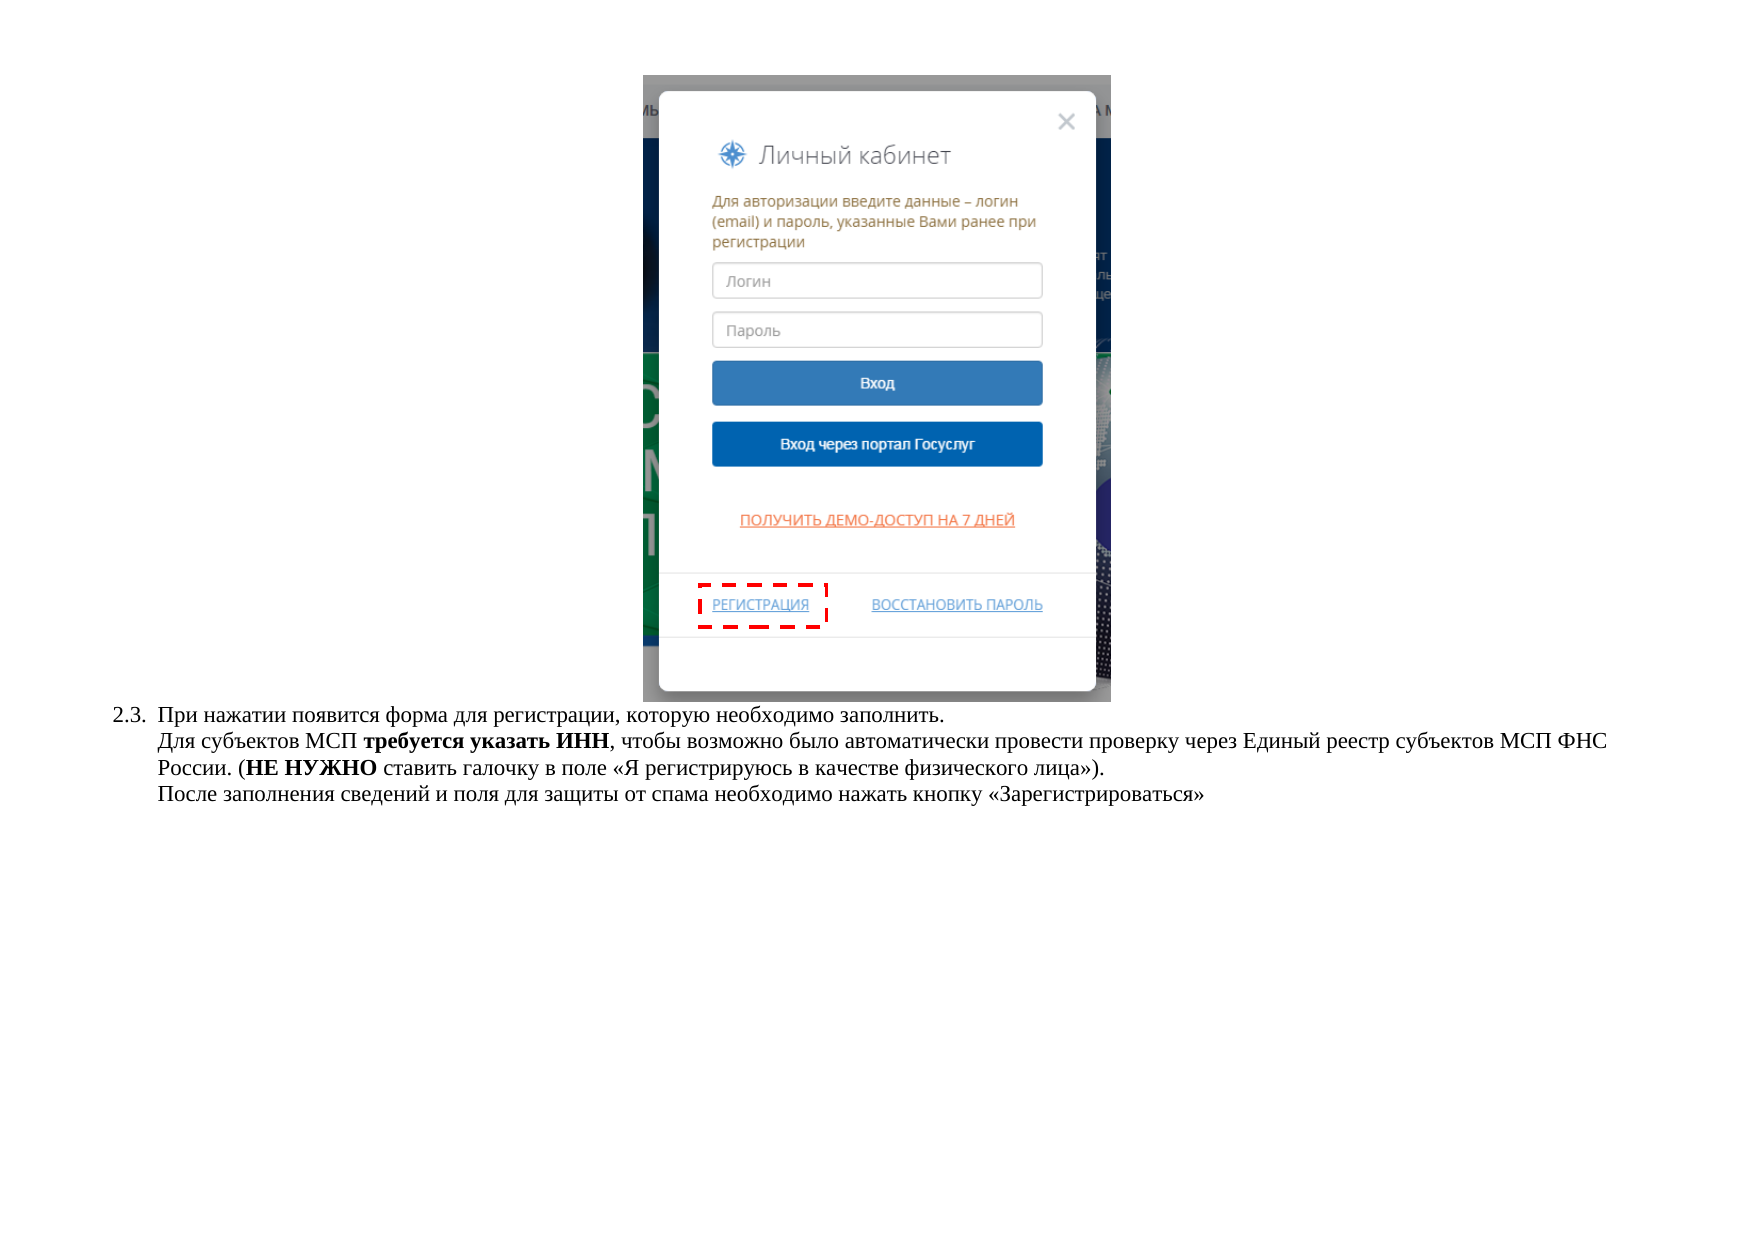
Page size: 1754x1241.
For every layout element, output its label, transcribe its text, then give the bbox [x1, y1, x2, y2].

picture [643, 75, 1111, 702]
list Для субъектов МСП требуется указать ИНН, чтобы возможно было автоматически провести проверку через Единый реестр субъектов МСП ФНС России. (НЕ НУЖНО ставить галочку в поле «Я регистрируюсь в качестве физического лица»). [157, 728, 1679, 780]
list После заполнения сведений и поля для защиты от спама необходимо нажать кнопку «Зарегистрироваться» [157, 780, 1679, 807]
list При нажатии появится форма для регистрации, которую необходимо заполнить. [112, 701, 1679, 728]
